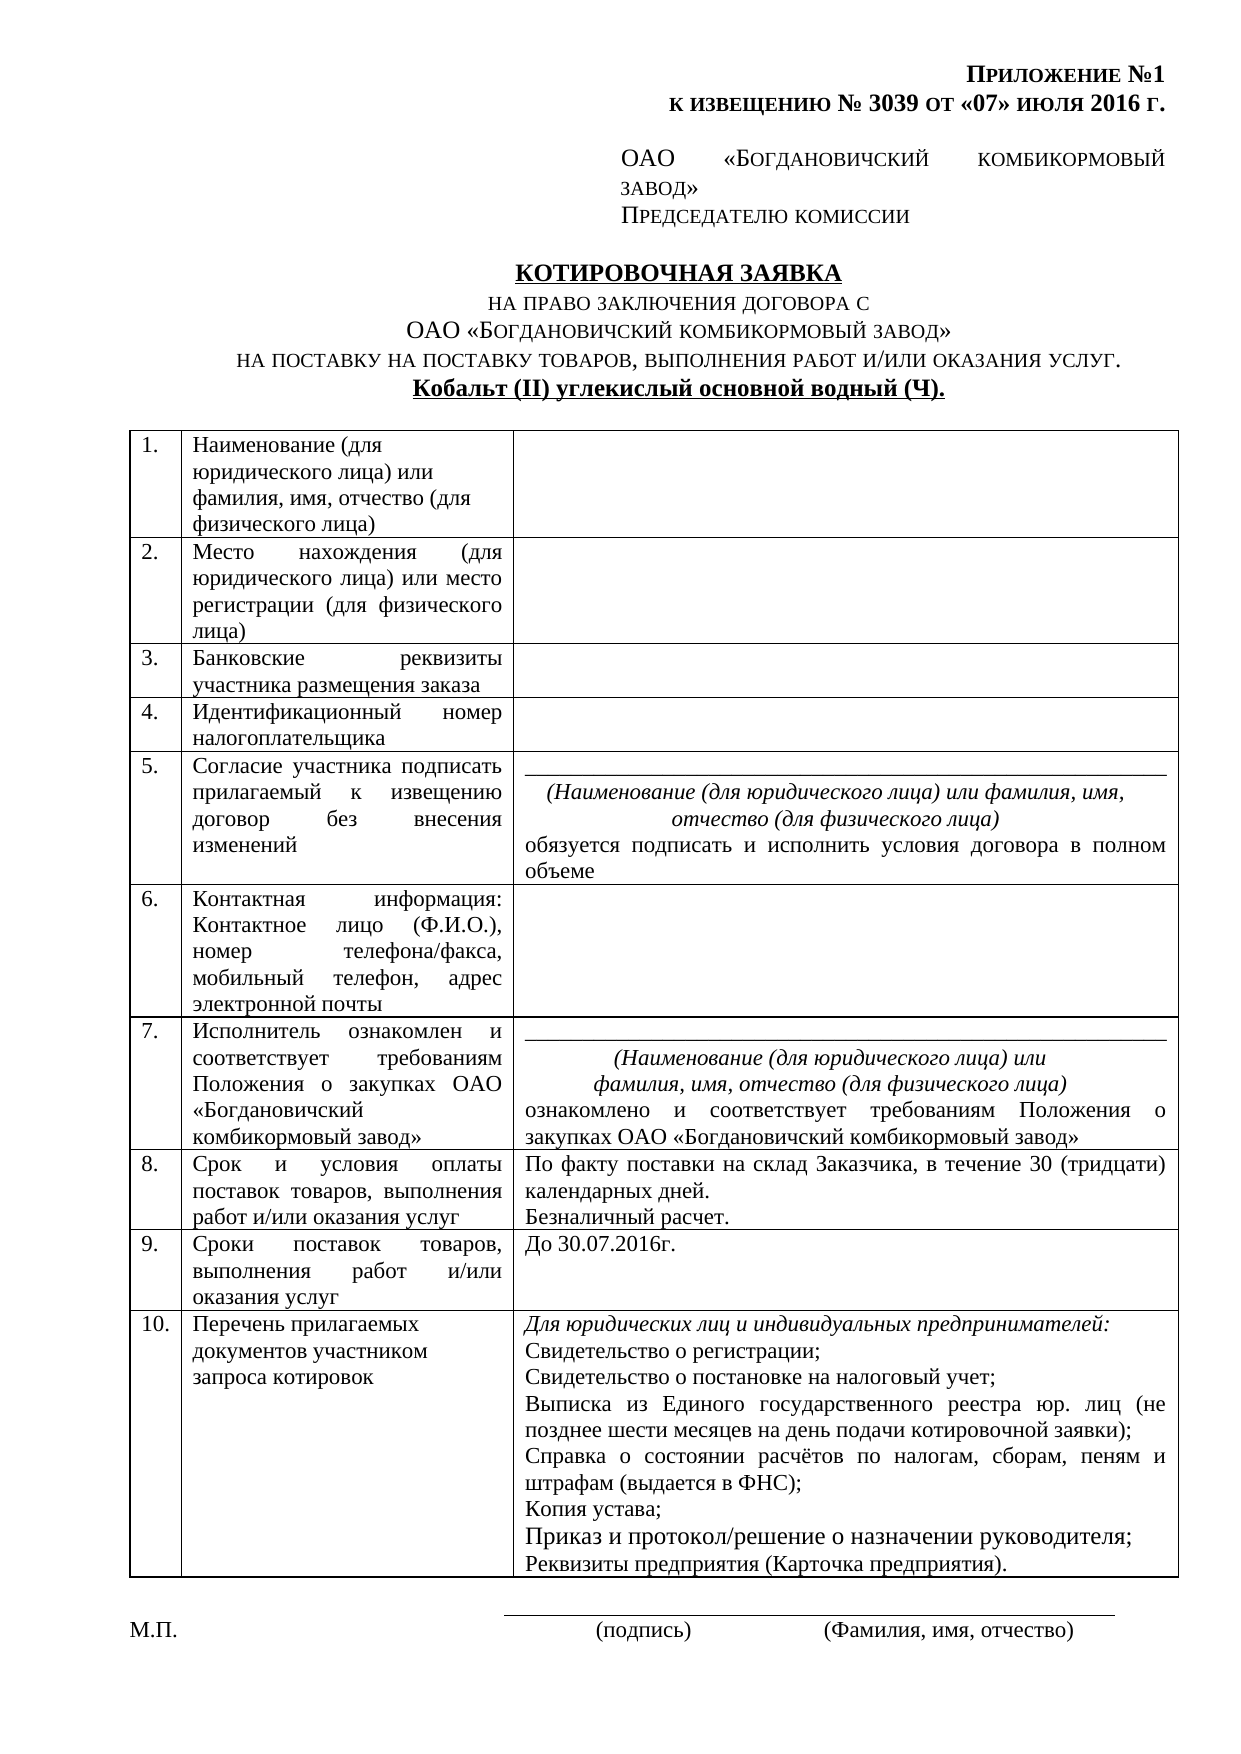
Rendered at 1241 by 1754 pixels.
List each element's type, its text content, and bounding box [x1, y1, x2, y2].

table_cell Исполнитель ознакомлен и соответствует требованиям Положения о закупках ОАО «Богдановичский комбикормовый завод» [182, 1018, 513, 1149]
text Кобальт (II) углекислый основной водный (Ч). [118, 373, 1165, 402]
table_cell Сроки поставок товаров, выполнения работ и/или оказания услуг [182, 1230, 513, 1309]
table_cell ________________________________________________________ обязуется подписать и исполнить условия договора в полном объеме [514, 752, 1178, 884]
table_cell ________________________________________________________ (Наименование (для юридического лица) или фамилия, имя, отчество (для физического лица) ознакомлено и соответствует требованиям Положения о закупках ОАО «Богдановичский комбикормовый завод» [514, 1018, 1178, 1149]
table_cell Срок и условия оплаты поставок товаров, выполнения работ и/или оказания услуг [182, 1150, 513, 1229]
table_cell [514, 1311, 1178, 1576]
table_cell 8. [131, 1150, 181, 1229]
text на право заключения договора с [118, 287, 1165, 315]
table_header Наименование (для юридического лица) или фамилия, имя, отчество (для физического лица) [182, 431, 513, 537]
text ОАО «Богдановичский комбикормовый завод» [118, 315, 1165, 344]
table_cell 2. [131, 538, 181, 643]
text Председателю комиссии [620, 200, 1165, 229]
table_cell Согласие участника подписать прилагаемый к извещению договор без внесения изменений [182, 752, 513, 884]
table_cell Контактная информация: Контактное лицо (Ф.И.О.), номер телефона/факса, мобильный телефон, адрес электронной почты [182, 885, 513, 1016]
table_cell [514, 885, 1178, 1016]
table_cell До 30.07.2016г. [514, 1230, 1178, 1309]
table_cell 3. [131, 644, 181, 697]
table_cell [514, 538, 1178, 643]
text ОАО «Богдановичский комбикормовый завод» [620, 143, 1165, 200]
table_cell Банковские реквизиты участника размещения заказа [182, 644, 513, 697]
table_header 1. [131, 431, 181, 537]
table_cell 10. [131, 1311, 181, 1576]
table_cell 5. [131, 752, 181, 884]
table_cell По факту поставки на склад Заказчика, в течение 30 (тридцати) календарных дней. Безналичный расчет. [514, 1150, 1178, 1229]
table_cell [514, 644, 1178, 697]
text КОТИРОВОЧНАЯ ЗАЯВКА [118, 258, 1165, 287]
table_cell Место нахождения (для юридического лица) или место регистрации (для физического лица) [182, 538, 513, 643]
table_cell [182, 1311, 513, 1576]
table_cell 7. [131, 1018, 181, 1149]
table_cell Идентификационный номер налогоплательщика [182, 698, 513, 751]
table_cell 4. [131, 698, 181, 751]
table_header [514, 431, 1178, 537]
table_cell 9. [131, 1230, 181, 1309]
table_cell 6. [131, 885, 181, 1016]
table_cell [514, 698, 1178, 751]
text на поставку на поставку товаров, выполнения работ и/или оказания услуг. [118, 344, 1165, 373]
